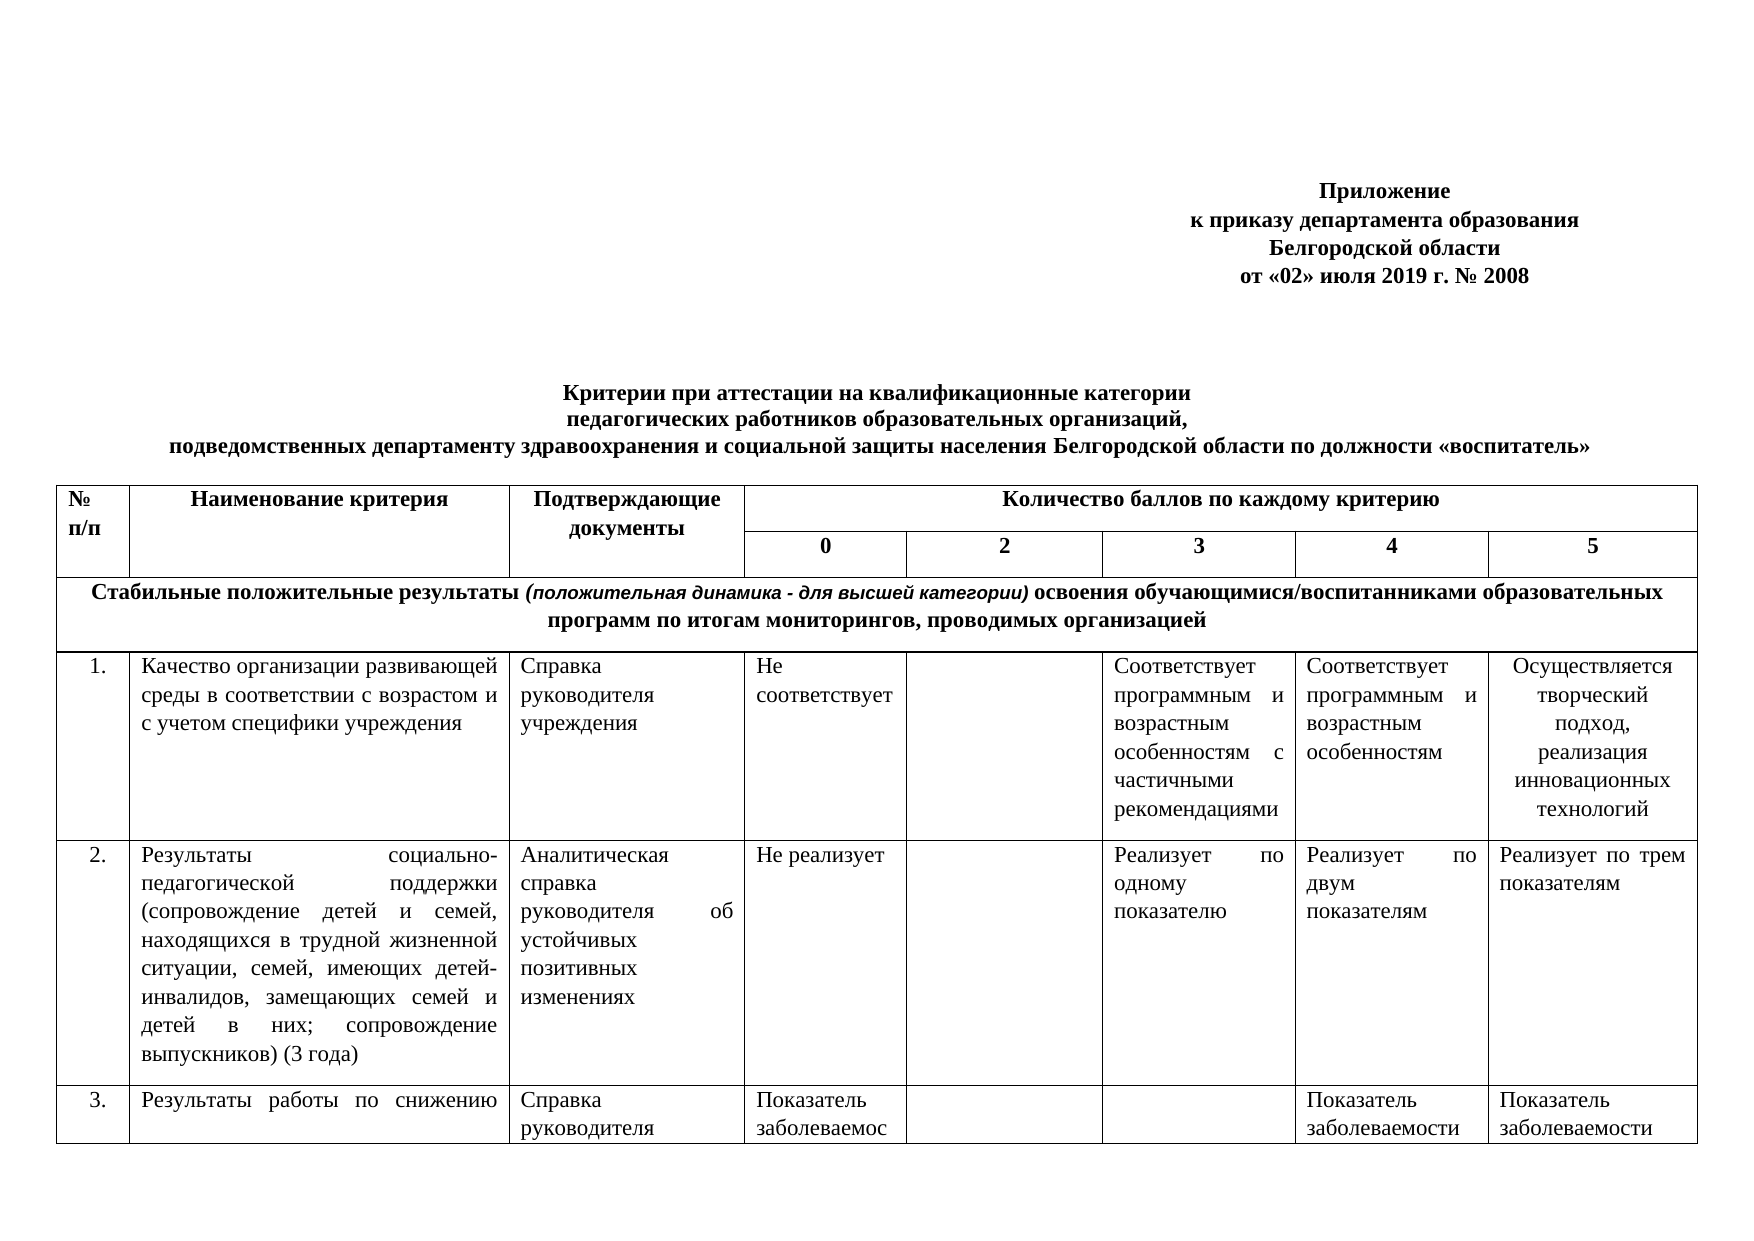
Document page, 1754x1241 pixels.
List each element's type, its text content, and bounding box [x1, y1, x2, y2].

table_cell 4 [1296, 532, 1488, 577]
table_cell [57, 653, 129, 840]
table_cell [1103, 1086, 1295, 1143]
table_header Приложение к приказу департамента образования Белгородской области от «02» июля 2019 г. № 2008 [1134, 177, 1636, 334]
title подведомственных департаменту здравоохранения и социальной защиты населения Белгородской области по должности «воспитатель» [118, 432, 1636, 458]
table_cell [1296, 1086, 1488, 1143]
table_cell Осуществляется творческий подход, реализация инновационных технологий [1489, 653, 1697, 840]
table_cell Стабильные положительные результаты (положительная динамика - для высшей категории) освоения обучающимися/воспитанниками образовательных программ по итогам мониторингов, проводимых организацией [57, 578, 1697, 651]
table_cell [907, 653, 1102, 840]
table_cell Реализует по трем показателям [1489, 841, 1697, 1085]
table_cell 5 [1489, 532, 1697, 577]
table_cell Реализует по одному показателю [1103, 841, 1295, 1085]
table_cell [907, 841, 1102, 1085]
table_cell 3 [1103, 532, 1295, 577]
table_cell Качество организации развивающей среды в соответствии с возрастом и с учетом специфики учреждения [130, 653, 509, 840]
table_header № п/п [57, 486, 129, 577]
table_cell Реализует по двум показателям [1296, 841, 1488, 1085]
table_cell [907, 1086, 1102, 1143]
table_header Подтверждающие документы [510, 486, 744, 577]
table_cell [57, 1086, 129, 1143]
table_cell 0 [745, 532, 906, 577]
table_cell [1489, 1086, 1697, 1143]
title Критерии при аттестации на квалификационные категории [118, 379, 1636, 405]
table_cell Аналитическая справка руководителя об устойчивых позитивных изменениях [510, 841, 744, 1085]
table_cell Соответствует программным и возрастным особенностям [1296, 653, 1488, 840]
table_cell Результаты социально-педагогической поддержки (сопровождение детей и семей, находящихся в трудной жизненной ситуации, семей, имеющих детей-инвалидов, замещающих семей и детей в них; сопровождение выпускников) (3 года) [130, 841, 509, 1085]
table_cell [130, 1086, 509, 1143]
table_header Количество баллов по каждому критерию [745, 486, 1697, 531]
title педагогических работников образовательных организаций, [118, 405, 1636, 432]
table_cell Не соответствует [745, 653, 906, 840]
table_cell Соответствует программным и возрастным особенностям с частичными рекомендациями [1103, 653, 1295, 840]
table_header Наименование критерия [130, 486, 509, 577]
table_cell [57, 841, 129, 1085]
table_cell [745, 1086, 906, 1143]
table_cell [510, 1086, 744, 1143]
table_cell Справка руководителя учреждения [510, 653, 744, 840]
table_cell 2 [907, 532, 1102, 577]
table_cell Не реализует [745, 841, 906, 1085]
